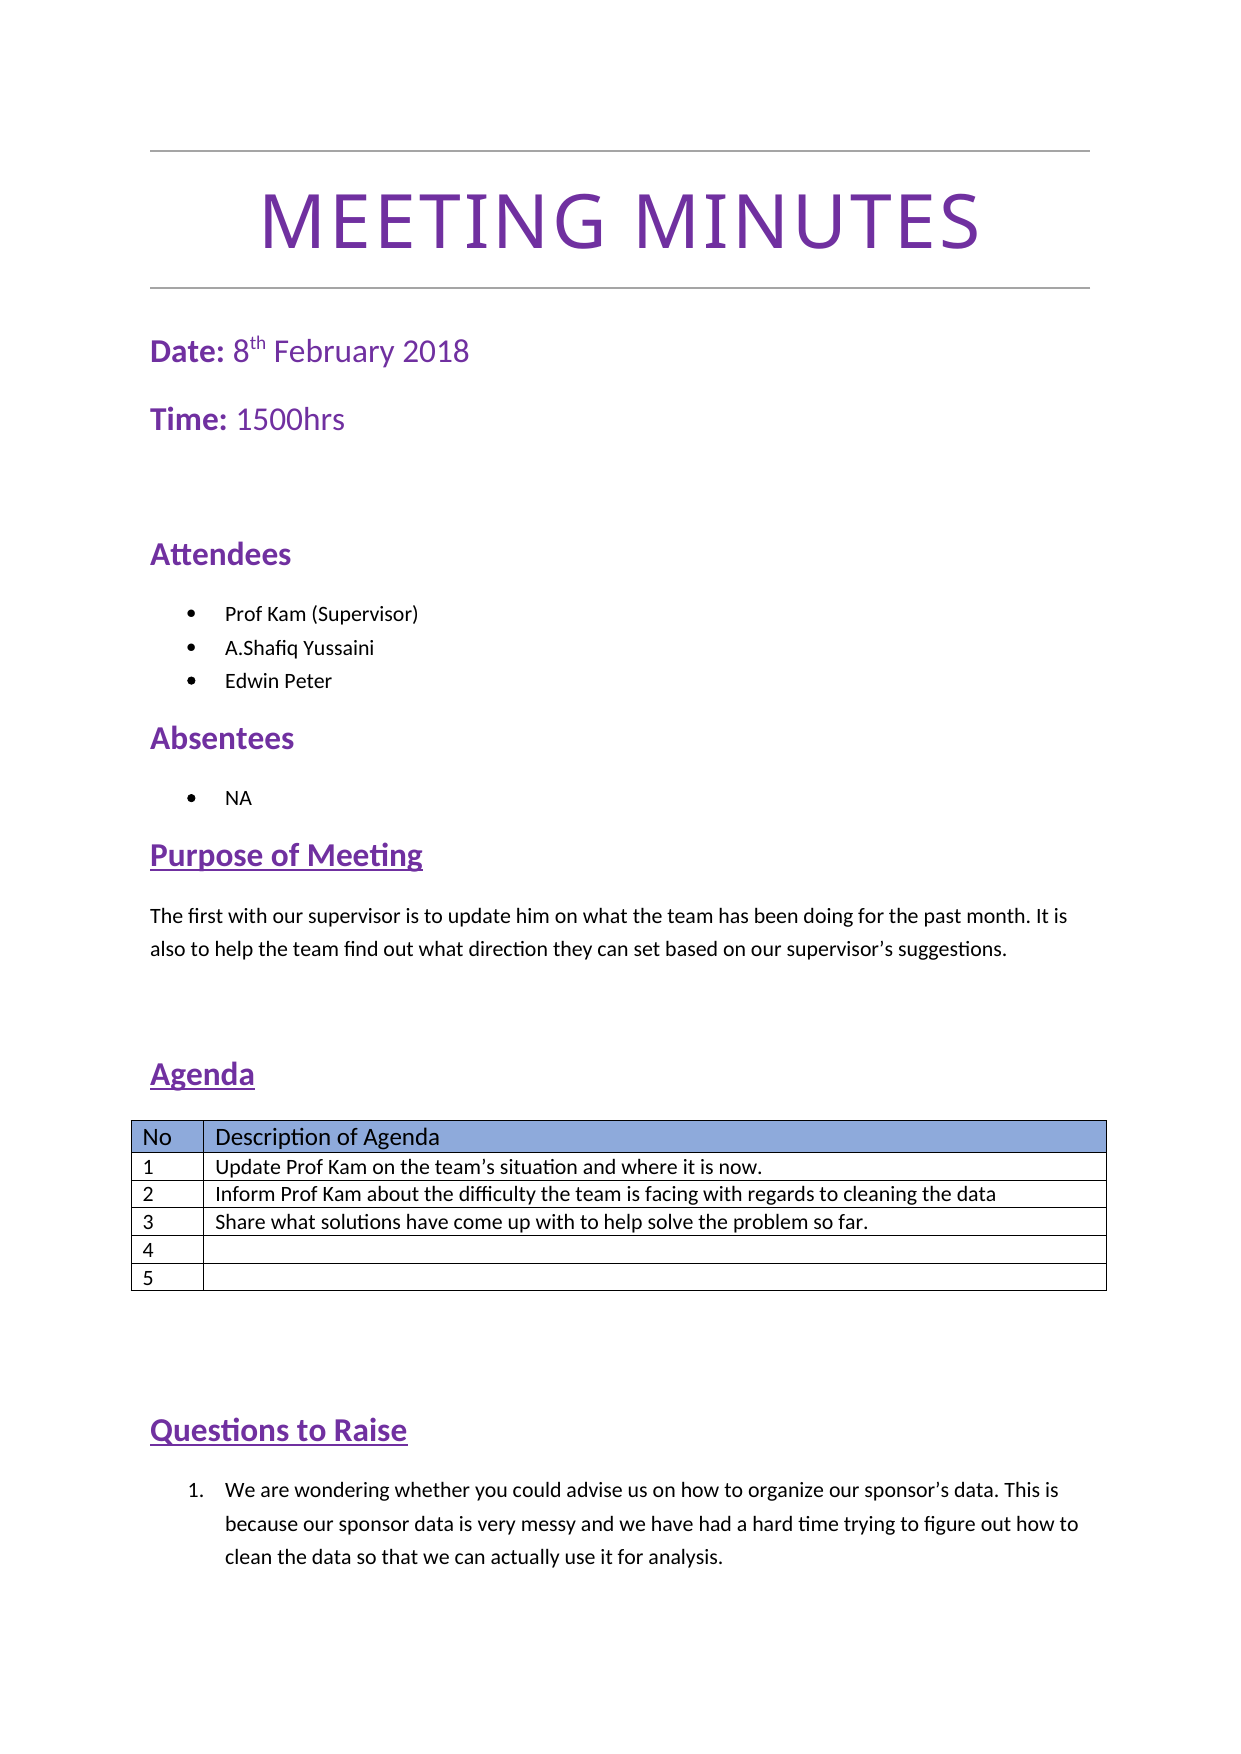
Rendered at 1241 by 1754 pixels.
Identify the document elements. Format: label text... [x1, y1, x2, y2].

list NA [187, 784, 1090, 811]
text Date: 8th February 2018 [150, 330, 1090, 371]
list A.Shafiq Yussaini [187, 634, 1090, 660]
text Absentees [150, 717, 1090, 758]
text Questions to Raise [150, 1409, 1090, 1450]
text Attendees [150, 533, 1090, 573]
table_cell 5 [132, 1264, 203, 1290]
table_header Description of Agenda [204, 1121, 1106, 1152]
list Prof Kam (Supervisor) [187, 600, 1090, 627]
table_cell [204, 1236, 1106, 1263]
text The first with our supervisor is to update him on what the team has been doing for the past month. It is also to help the team find out what direction they can set based on our supervisor’s suggestions. [150, 902, 1090, 962]
text Agenda [150, 1053, 1090, 1093]
table_cell 1 [132, 1153, 203, 1179]
table_cell 4 [132, 1236, 203, 1263]
table_cell [204, 1264, 1106, 1290]
table_cell 2 [132, 1181, 203, 1207]
table_cell Update Prof Kam on the team’s situation and where it is now. [204, 1153, 1106, 1179]
table_cell 3 [132, 1208, 203, 1235]
table_cell Share what solutions have come up with to help solve the problem so far. [204, 1208, 1106, 1235]
list We are wondering whether you could advise us on how to organize our sponsor’s data. This is because our sponsor data is very messy and we have had a hard time trying to figure out how to clean the data so that we can actually use it for analysis. [187, 1476, 1090, 1570]
list Edwin Peter [187, 667, 1090, 694]
table_header No [132, 1121, 203, 1152]
table_cell Inform Prof Kam about the difficulty the team is facing with regards to cleaning the data [204, 1181, 1106, 1207]
title Meeting Minutes [150, 152, 1090, 287]
text Time: 1500hrs [150, 398, 1090, 438]
text Purpose of Meeting [150, 834, 1090, 875]
